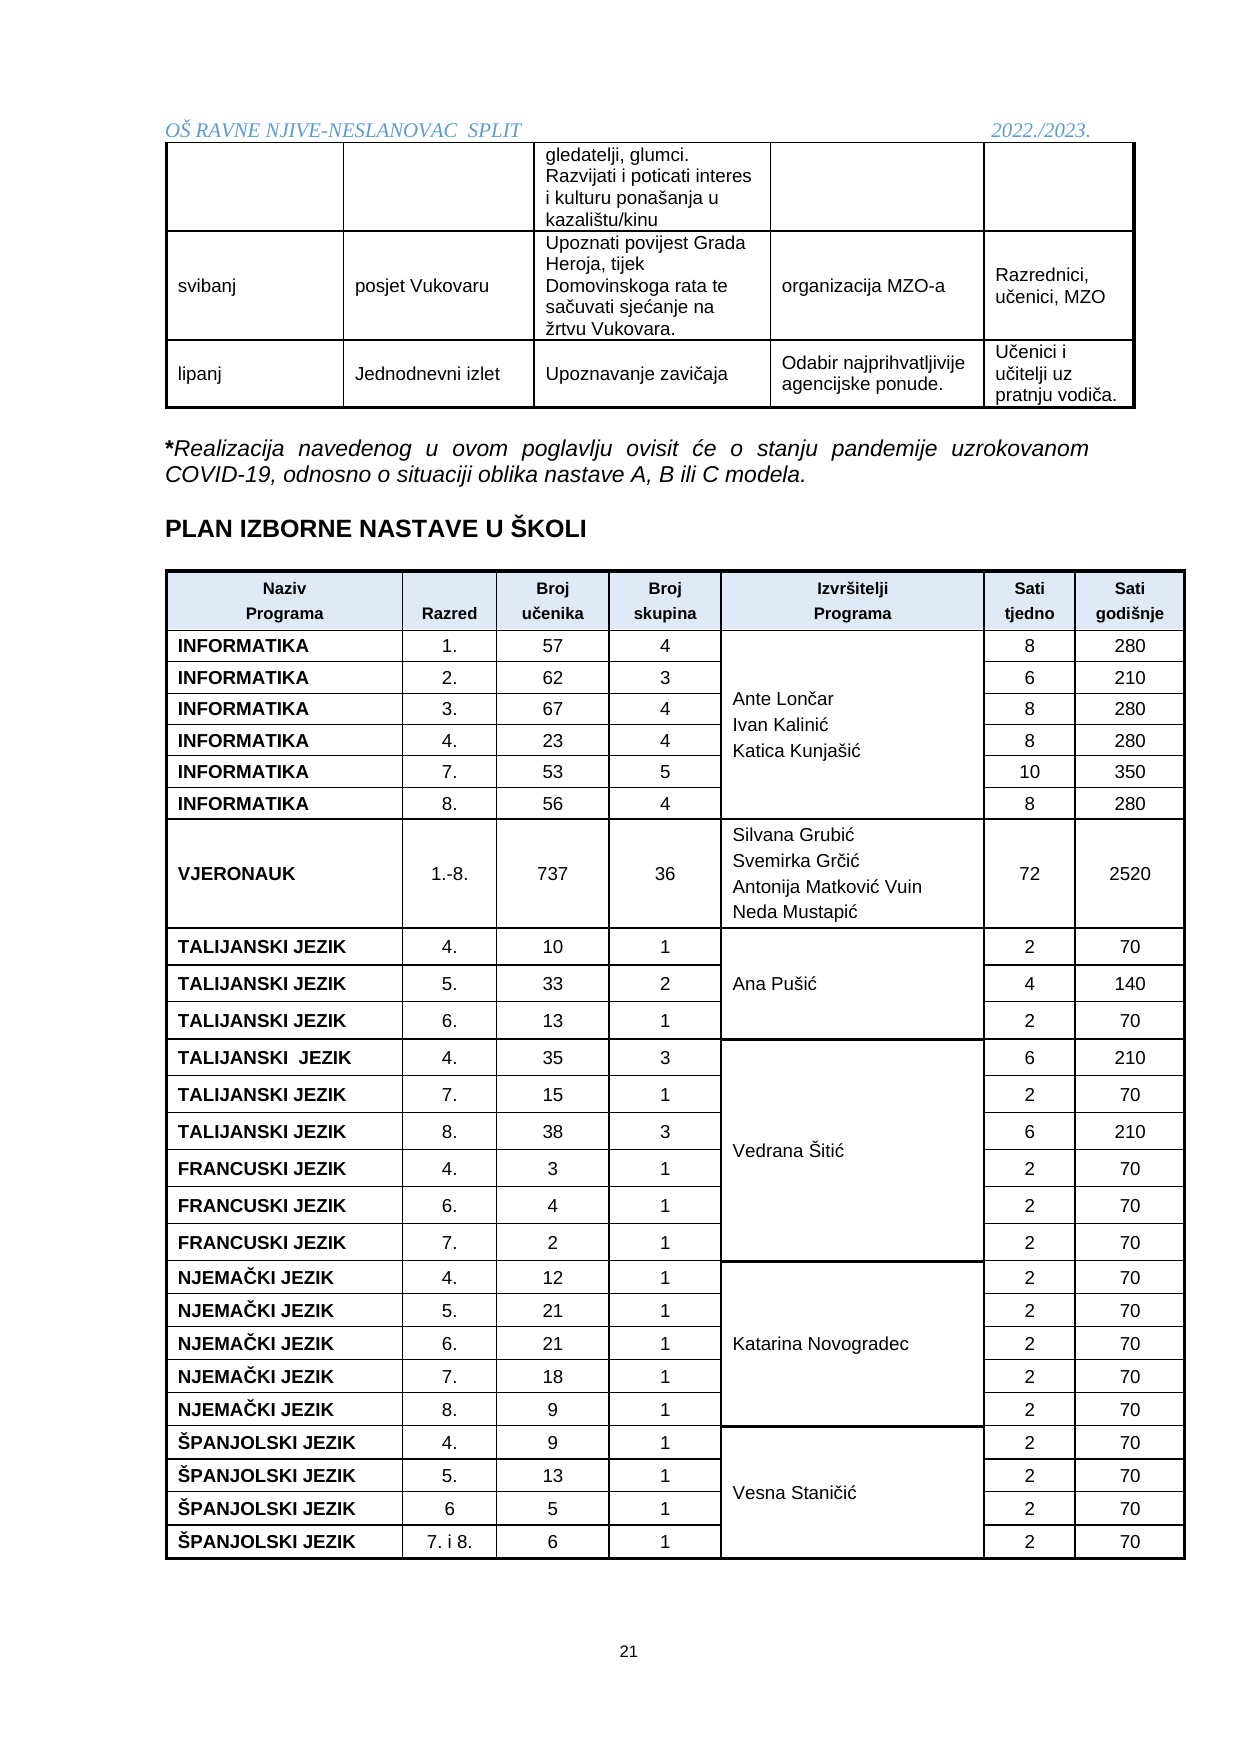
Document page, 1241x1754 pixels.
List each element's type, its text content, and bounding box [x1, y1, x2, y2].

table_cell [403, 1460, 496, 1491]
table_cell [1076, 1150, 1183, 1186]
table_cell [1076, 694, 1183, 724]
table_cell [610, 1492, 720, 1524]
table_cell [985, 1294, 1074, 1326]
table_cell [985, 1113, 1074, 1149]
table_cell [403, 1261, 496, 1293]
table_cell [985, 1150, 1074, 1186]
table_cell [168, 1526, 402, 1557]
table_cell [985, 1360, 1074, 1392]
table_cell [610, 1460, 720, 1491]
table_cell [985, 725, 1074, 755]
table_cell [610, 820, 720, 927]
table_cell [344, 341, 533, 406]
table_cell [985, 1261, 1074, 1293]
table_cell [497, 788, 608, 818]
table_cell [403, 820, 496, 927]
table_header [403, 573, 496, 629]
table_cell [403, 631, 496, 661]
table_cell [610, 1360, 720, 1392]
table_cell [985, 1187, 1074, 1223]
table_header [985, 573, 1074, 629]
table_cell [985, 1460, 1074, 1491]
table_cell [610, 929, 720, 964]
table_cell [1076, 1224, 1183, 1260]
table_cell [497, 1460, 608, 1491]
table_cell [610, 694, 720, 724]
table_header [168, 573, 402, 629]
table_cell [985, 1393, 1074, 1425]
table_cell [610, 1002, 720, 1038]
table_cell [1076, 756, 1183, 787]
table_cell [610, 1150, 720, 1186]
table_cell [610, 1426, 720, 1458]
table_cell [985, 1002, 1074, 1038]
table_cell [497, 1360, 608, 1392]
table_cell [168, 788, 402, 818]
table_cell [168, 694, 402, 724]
text Plan izborne nastave u školi [165, 514, 1092, 543]
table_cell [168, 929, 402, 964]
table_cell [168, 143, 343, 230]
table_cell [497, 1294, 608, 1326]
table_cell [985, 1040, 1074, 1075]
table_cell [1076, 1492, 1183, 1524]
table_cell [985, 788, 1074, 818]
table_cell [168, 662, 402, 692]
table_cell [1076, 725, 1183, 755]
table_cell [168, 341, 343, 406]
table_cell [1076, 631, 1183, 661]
text *Realizacija navedenog u ovom poglavlju ovisit će o stanju pandemije uzrokovanom COVID-19, odnosno o situaciji oblika nastave A, B ili C modela. [165, 435, 1092, 488]
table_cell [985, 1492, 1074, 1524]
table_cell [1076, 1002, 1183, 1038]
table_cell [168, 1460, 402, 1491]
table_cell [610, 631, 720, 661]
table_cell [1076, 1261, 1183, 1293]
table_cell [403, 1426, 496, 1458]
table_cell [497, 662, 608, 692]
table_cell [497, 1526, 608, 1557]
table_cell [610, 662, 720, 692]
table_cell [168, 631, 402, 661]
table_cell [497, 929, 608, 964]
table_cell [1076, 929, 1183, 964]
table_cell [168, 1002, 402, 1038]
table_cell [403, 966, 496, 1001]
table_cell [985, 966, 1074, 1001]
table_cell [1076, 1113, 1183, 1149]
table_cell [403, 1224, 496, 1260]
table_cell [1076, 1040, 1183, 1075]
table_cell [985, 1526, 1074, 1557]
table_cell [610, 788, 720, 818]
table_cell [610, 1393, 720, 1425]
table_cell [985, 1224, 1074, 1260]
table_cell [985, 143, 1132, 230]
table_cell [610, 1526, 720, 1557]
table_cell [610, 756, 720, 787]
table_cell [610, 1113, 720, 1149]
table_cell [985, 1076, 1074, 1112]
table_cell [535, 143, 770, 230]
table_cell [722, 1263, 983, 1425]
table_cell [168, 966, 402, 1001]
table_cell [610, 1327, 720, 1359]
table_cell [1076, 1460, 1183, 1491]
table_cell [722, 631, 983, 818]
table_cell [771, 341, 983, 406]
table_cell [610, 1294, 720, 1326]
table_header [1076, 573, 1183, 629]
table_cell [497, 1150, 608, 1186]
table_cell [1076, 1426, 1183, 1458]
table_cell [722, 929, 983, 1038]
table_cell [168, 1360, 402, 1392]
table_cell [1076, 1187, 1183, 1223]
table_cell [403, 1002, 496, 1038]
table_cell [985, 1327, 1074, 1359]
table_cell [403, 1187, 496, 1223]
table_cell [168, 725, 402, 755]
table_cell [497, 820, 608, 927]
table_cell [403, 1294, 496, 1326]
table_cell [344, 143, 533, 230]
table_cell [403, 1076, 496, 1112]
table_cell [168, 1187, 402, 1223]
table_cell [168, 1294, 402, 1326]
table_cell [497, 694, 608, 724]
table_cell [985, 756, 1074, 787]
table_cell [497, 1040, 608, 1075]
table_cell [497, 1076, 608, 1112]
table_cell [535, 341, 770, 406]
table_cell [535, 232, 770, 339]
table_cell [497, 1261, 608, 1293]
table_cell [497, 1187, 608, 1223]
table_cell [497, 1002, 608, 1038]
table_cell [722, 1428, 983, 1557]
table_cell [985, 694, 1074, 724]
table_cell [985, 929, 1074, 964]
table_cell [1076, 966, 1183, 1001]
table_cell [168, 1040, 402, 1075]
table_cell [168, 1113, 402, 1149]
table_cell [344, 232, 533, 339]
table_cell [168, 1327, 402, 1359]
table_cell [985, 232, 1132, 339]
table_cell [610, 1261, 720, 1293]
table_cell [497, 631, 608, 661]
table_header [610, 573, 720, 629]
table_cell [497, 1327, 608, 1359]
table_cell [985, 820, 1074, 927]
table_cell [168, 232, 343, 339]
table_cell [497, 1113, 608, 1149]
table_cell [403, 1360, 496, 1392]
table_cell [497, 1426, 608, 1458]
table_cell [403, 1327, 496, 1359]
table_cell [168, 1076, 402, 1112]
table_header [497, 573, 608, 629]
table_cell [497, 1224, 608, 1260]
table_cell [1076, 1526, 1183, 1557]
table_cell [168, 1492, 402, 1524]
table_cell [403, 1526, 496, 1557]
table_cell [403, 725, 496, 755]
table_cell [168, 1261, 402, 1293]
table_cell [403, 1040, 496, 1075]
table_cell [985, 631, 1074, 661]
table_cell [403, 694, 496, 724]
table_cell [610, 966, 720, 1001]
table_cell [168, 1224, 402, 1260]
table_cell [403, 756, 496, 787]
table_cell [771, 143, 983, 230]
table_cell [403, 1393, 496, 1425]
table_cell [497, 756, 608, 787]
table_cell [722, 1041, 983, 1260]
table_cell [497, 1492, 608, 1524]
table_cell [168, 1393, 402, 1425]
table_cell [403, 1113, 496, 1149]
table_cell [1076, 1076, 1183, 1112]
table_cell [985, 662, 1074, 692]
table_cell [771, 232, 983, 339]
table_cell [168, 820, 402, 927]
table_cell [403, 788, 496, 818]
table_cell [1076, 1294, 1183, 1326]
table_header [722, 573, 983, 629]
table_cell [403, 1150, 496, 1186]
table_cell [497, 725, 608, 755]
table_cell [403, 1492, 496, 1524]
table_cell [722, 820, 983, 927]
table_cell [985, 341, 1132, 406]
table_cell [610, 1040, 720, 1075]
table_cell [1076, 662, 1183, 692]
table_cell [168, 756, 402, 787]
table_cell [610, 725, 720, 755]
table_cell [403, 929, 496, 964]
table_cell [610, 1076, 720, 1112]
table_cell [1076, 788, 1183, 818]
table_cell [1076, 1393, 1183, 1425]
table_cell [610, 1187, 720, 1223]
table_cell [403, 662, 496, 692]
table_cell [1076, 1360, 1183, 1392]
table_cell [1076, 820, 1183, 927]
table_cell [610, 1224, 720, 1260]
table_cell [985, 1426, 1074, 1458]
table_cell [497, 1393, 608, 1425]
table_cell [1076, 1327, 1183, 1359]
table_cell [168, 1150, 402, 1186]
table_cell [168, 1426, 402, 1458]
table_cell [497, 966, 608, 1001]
